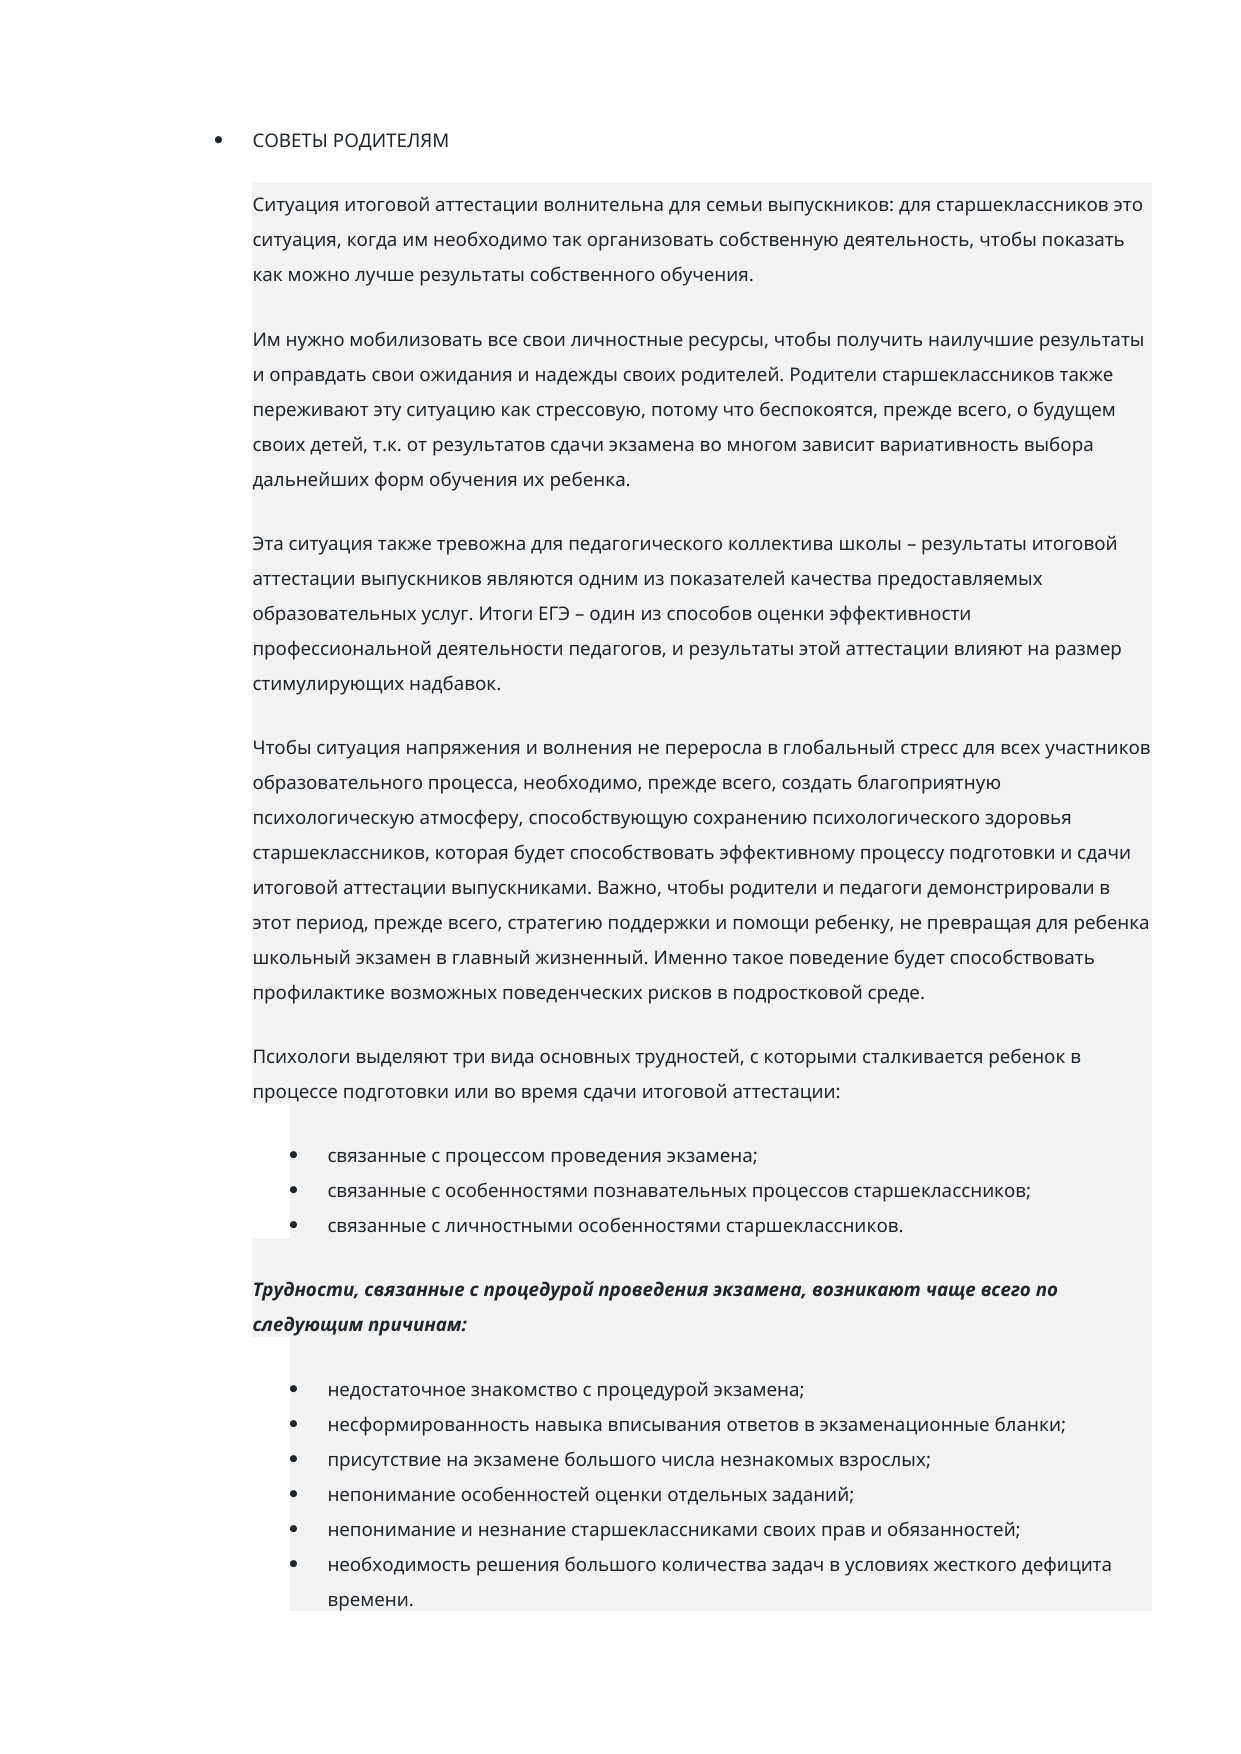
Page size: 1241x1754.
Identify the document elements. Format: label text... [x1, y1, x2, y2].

text Психологи выделяют три вида основных трудностей, с которыми сталкивается ребенок в процессе подготовки или во время сдачи итоговой аттестации: [252, 1034, 1152, 1104]
list необходимость решения большого количества задач в условиях жесткого дефицита времени. [290, 1541, 1152, 1611]
text Им нужно мобилизовать все свои личностные ресурсы, чтобы получить наилучшие результаты и оправдать свои ожидания и надежды своих родителей. Родители старшеклассников также переживают эту ситуацию как стрессовую, потому что беспокоятся, прежде всего, о будущем своих детей, т.к. от результатов сдачи экзамена во многом зависит вариативность выбора дальнейших форм обучения их ребенка. [252, 316, 1152, 491]
list несформированность навыка вписывания ответов в экзаменационные бланки; [290, 1401, 1152, 1436]
list непонимание и незнание старшеклассниками своих прав и обязанностей; [290, 1506, 1152, 1541]
text Эта ситуация также тревожна для педагогического коллектива школы – результаты итоговой аттестации выпускников являются одним из показателей качества предоставляемых образовательных услуг. Итоги ЕГЭ – один из способов оценки эффективности профессиональной деятельности педагогов, и результаты этой аттестации влияют на размер стимулирующих надбавок. [252, 521, 1152, 696]
list непонимание особенностей оценки отдельных заданий; [290, 1471, 1152, 1506]
list связанные с особенностями познавательных процессов старшеклассников; [290, 1168, 1152, 1203]
list связанные с личностными особенностями старшеклассников. [290, 1203, 1152, 1238]
list присутствие на экзамене большого числа незнакомых взрослых; [290, 1436, 1152, 1471]
text Чтобы ситуация напряжения и волнения не переросла в глобальный стресс для всех участников образовательного процесса, необходимо, прежде всего, создать благоприятную психологическую атмосферу, способствующую сохранению психологического здоровья старшеклассников, которая будет способствовать эффективному процессу подготовки и сдачи итоговой аттестации выпускниками. Важно, чтобы родители и педагоги демонстрировали в этот период, прежде всего, стратегию поддержки и помощи ребенку, не превращая для ребенка школьный экзамен в главный жизненный. Именно такое поведение будет способствовать профилактике возможных поведенческих рисков в подростковой среде. [252, 725, 1152, 1005]
list недостаточное знакомство с процедурой экзамена; [290, 1366, 1152, 1401]
list связанные с процессом проведения экзамена; [290, 1133, 1152, 1168]
list СОВЕТЫ РОДИТЕЛЯМ [215, 118, 1152, 153]
text Трудности, связанные с процедурой проведения экзамена, возникают чаще всего по следующим причинам: [252, 1267, 1152, 1337]
text Ситуация итоговой аттестации волнительна для семьи выпускников: для старшеклассников это ситуация, когда им необходимо так организовать собственную деятельность, чтобы показать как можно лучше результаты собственного обучения. [252, 182, 1152, 287]
